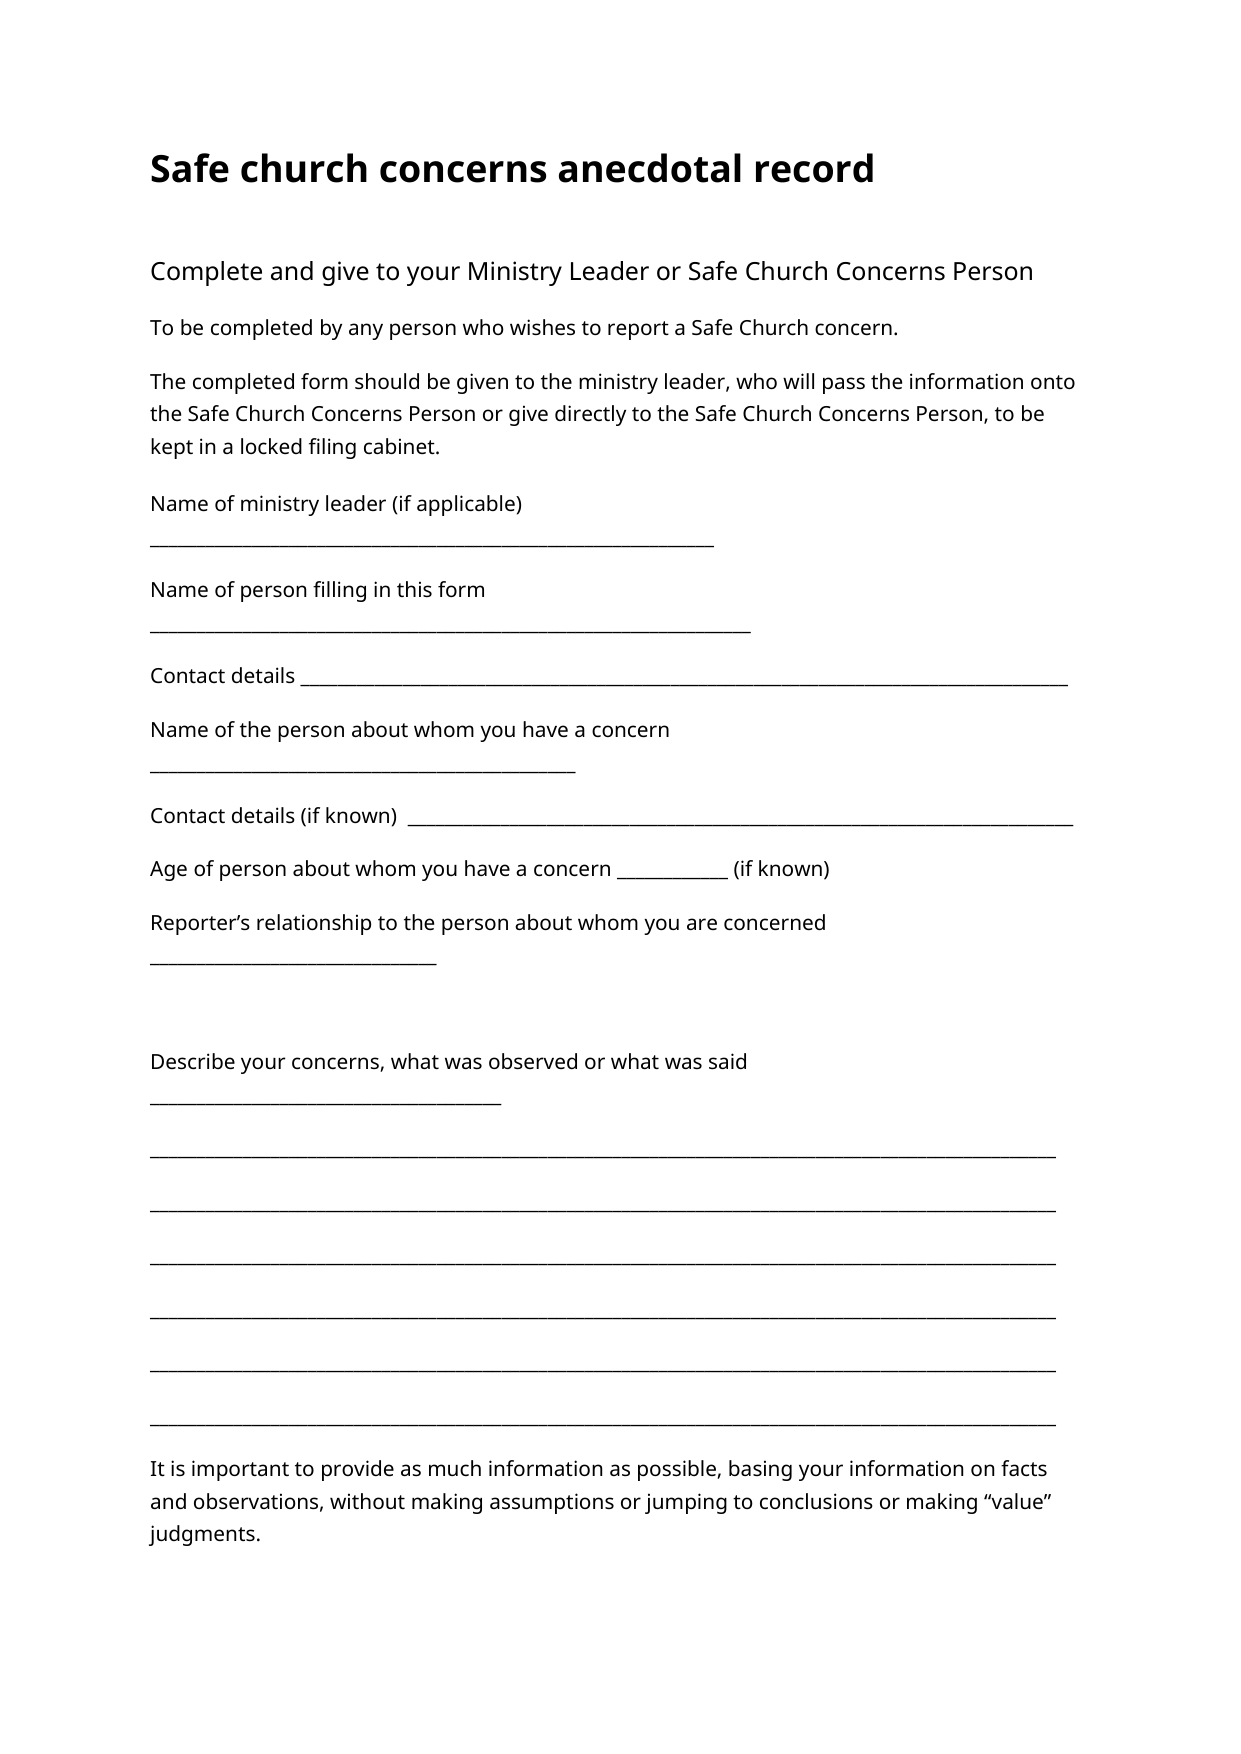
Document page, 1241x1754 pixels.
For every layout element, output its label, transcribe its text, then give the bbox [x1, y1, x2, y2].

text __________________________________________________________________________________________________ [150, 1187, 1090, 1215]
text Contact details (if known) ________________________________________________________________________ [150, 801, 1090, 829]
text Safe church concerns anecdotal record [150, 142, 1090, 193]
text Reporter’s relationship to the person about whom you are concerned _______________________________ [150, 908, 1090, 969]
text Contact details ___________________________________________________________________________________ [150, 662, 1090, 690]
text To be completed by any person who wishes to report a Safe Church concern. [150, 313, 1090, 342]
text Complete and give to your Ministry Leader or Safe Church Concerns Person [150, 253, 1090, 287]
text The completed form should be given to the ministry leader, who will pass the information onto the Safe Church Concerns Person or give directly to the Safe Church Concerns Person, to be kept in a locked filing cabinet. [150, 367, 1090, 460]
text Age of person about whom you have a concern ____________ (if known) [150, 854, 1090, 883]
text __________________________________________________________________________________________________ [150, 1401, 1090, 1429]
text __________________________________________________________________________________________________ [150, 1347, 1090, 1376]
text __________________________________________________________________________________________________ [150, 1240, 1090, 1269]
text __________________________________________________________________________________________________ [150, 1133, 1090, 1162]
text Name of ministry leader (if applicable) _____________________________________________________________ [150, 489, 1090, 551]
text __________________________________________________________________________________________________ [150, 1294, 1090, 1322]
text Name of person filling in this form _________________________________________________________________ [150, 576, 1090, 637]
text Describe your concerns, what was observed or what was said ______________________________________ [150, 1047, 1090, 1108]
text It is important to provide as much information as possible, basing your information on facts and observations, without making assumptions or jumping to conclusions or making “value” judgments. [150, 1454, 1090, 1548]
text Name of the person about whom you have a concern ______________________________________________ [150, 715, 1090, 776]
